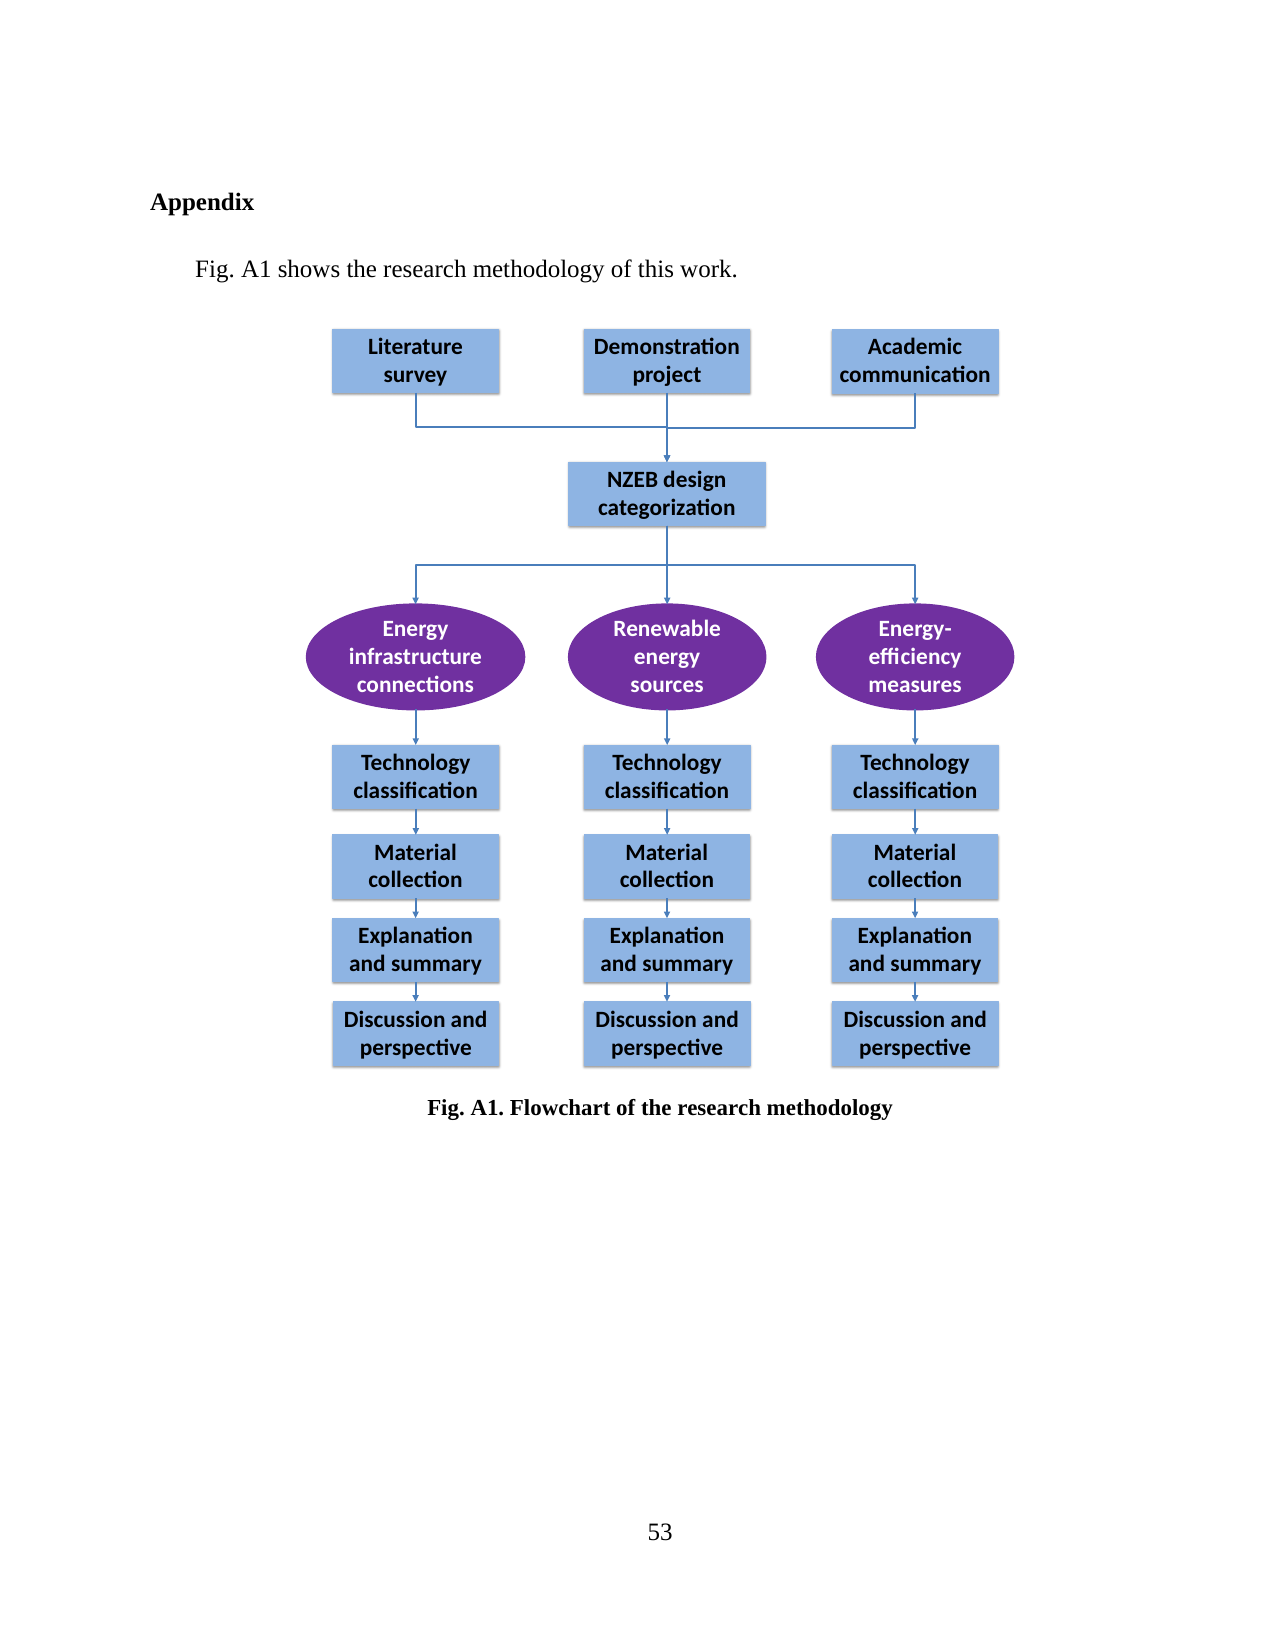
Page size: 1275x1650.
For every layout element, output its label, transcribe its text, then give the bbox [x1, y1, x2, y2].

text Fig. A1. Flowchart of the research methodology [150, 1094, 1125, 1120]
text Fig. A1 shows the research methodology of this work. [150, 254, 1125, 282]
subtitle Appendix [150, 187, 1125, 216]
